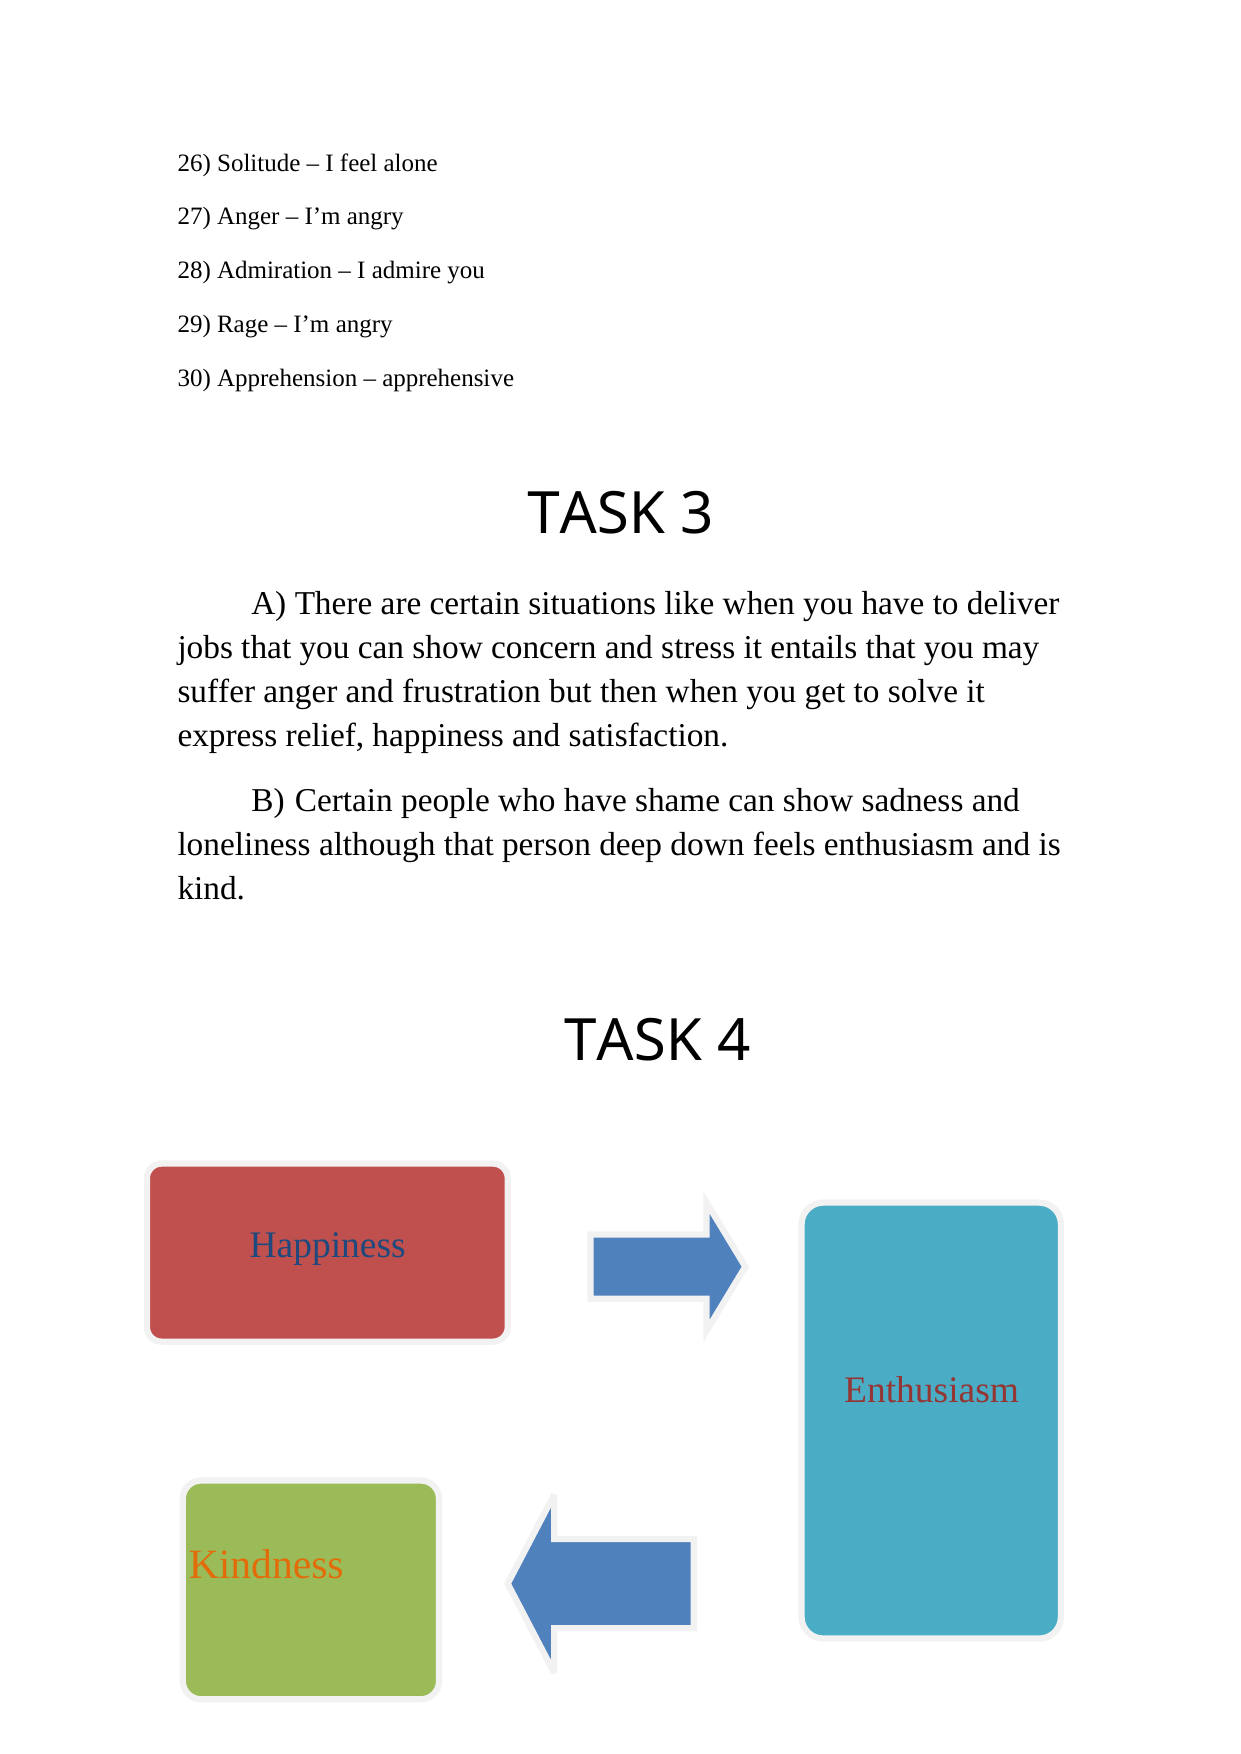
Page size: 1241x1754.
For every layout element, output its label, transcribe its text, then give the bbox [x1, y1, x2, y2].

text B) Certain people who have shame can show sadness and loneliness although that person deep down feels enthusiasm and is kind. [177, 780, 1063, 906]
text 30) Apprehension – apprehensive [177, 363, 1063, 392]
text TASK 3 [177, 471, 1063, 550]
text 29) Rage – I’m angry [177, 309, 1063, 338]
text 28) Admiration – I admire you [177, 255, 1063, 284]
text 27) Anger – I’m angry [177, 201, 1063, 230]
text TASK 4 [177, 998, 1063, 1077]
text 26) Solitude – I feel alone [177, 148, 1063, 176]
text A) There are certain situations like when you have to deliver jobs that you can show concern and stress it entails that you may suffer anger and frustration but then when you get to solve it express relief, happiness and satisfaction. [177, 583, 1063, 753]
